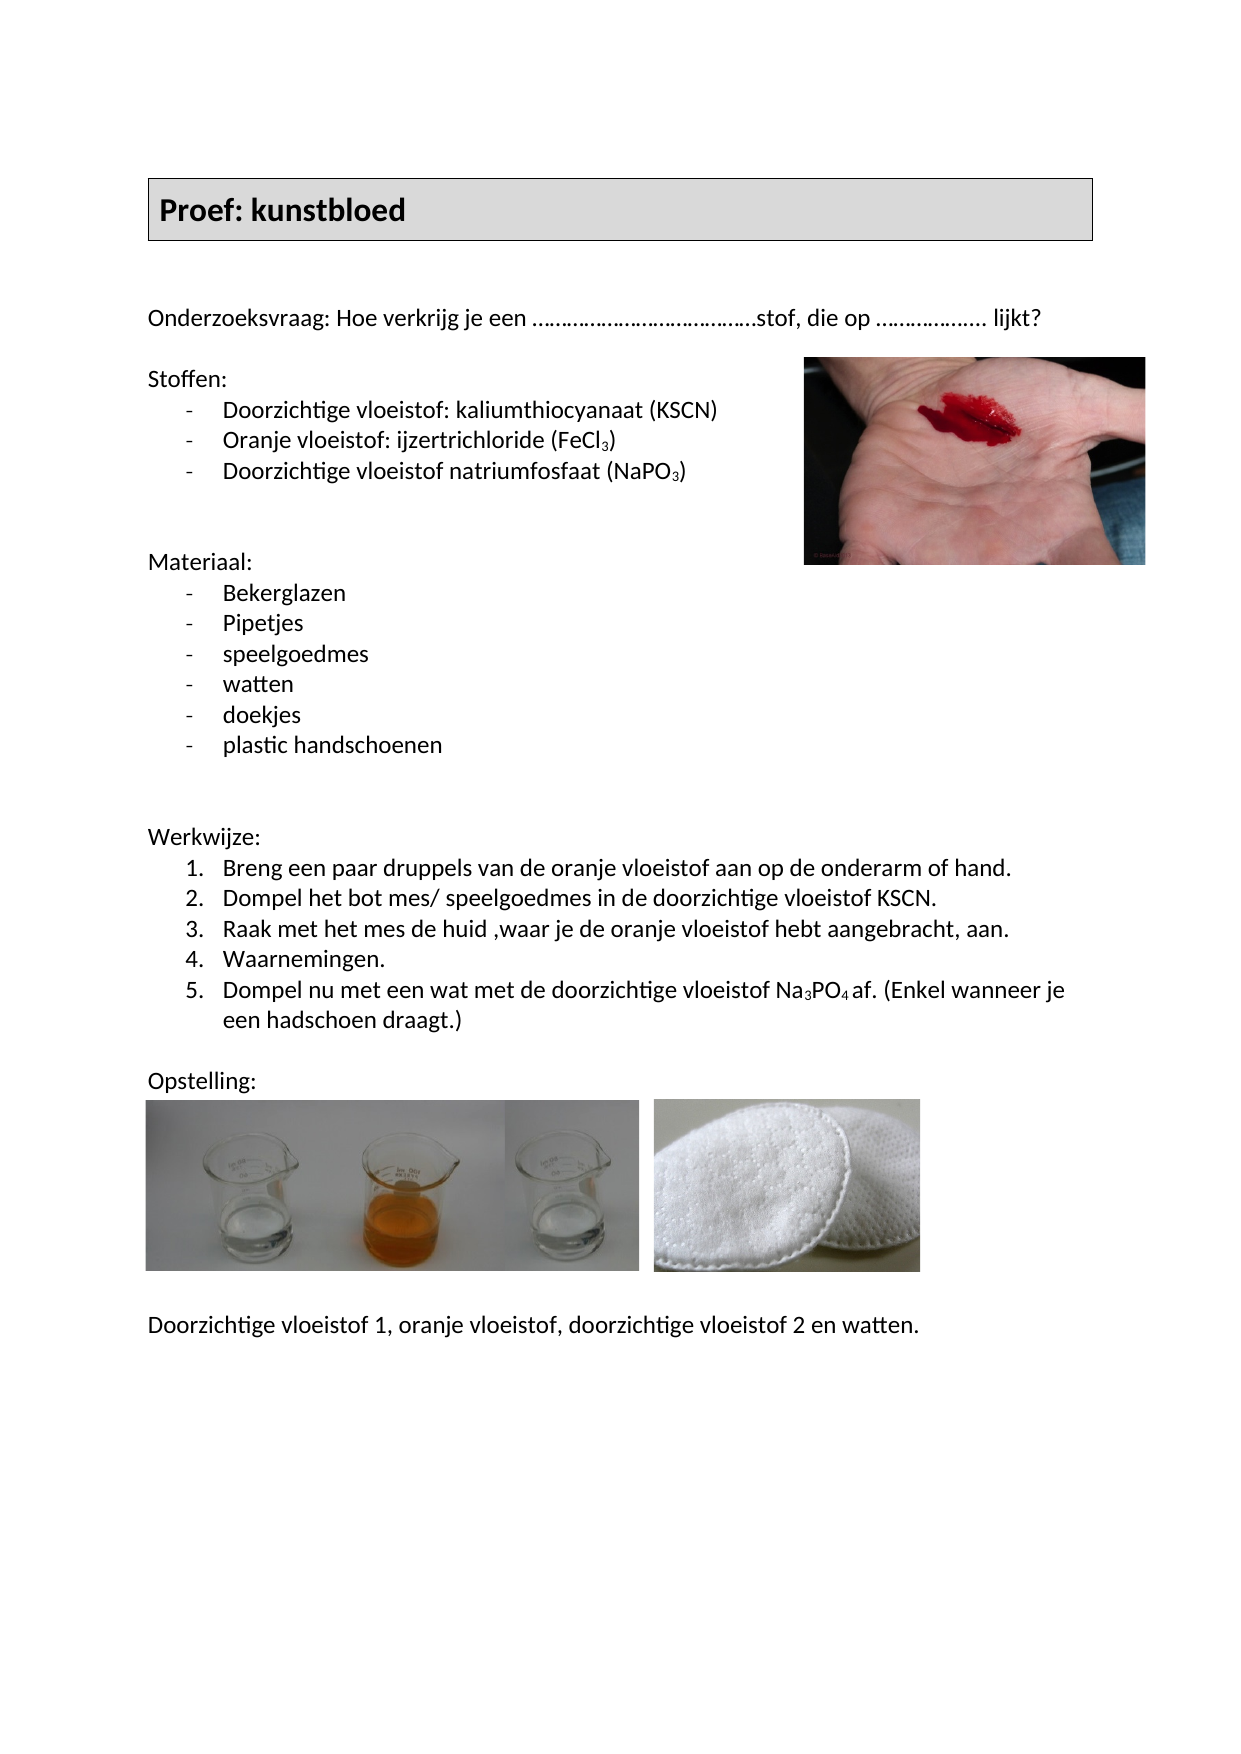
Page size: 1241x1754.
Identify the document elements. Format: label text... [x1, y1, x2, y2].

list speelgoedmes [185, 638, 1093, 669]
list Dompel het bot mes/ speelgoedmes in de doorzichtige vloeistof KSCN. [185, 882, 1093, 913]
list doekjes [185, 699, 1093, 730]
text Stoffen: [148, 363, 803, 394]
picture [145, 1100, 640, 1271]
text Opstelling: [148, 1065, 1093, 1096]
text Werkwijze: [148, 821, 1093, 852]
list Bekerglazen [185, 577, 1093, 608]
list Oranje vloeistof: ijzertrichloride (FeCl3) [185, 424, 803, 455]
list plastic handschoenen [185, 730, 1093, 760]
list Doorzichtige vloeistof natriumfosfaat (NaPO3) [185, 455, 803, 486]
picture [803, 357, 1146, 565]
picture [653, 1099, 921, 1272]
text Onderzoeksvraag: Hoe verkrijg je een …………………………………stof, die op …………….... lijkt? [148, 302, 1093, 333]
list Raak met het mes de huid ,waar je de oranje vloeistof hebt aangebracht, aan. [185, 913, 1093, 943]
list Pipetjes [185, 608, 1093, 638]
list Doorzichtige vloeistof: kaliumthiocyanaat (KSCN) [185, 394, 803, 424]
list Waarnemingen. [185, 943, 1093, 974]
list watten [185, 669, 1093, 699]
list Breng een paar druppels van de oranje vloeistof aan op de onderarm of hand. [185, 852, 1093, 882]
text Materiaal: [148, 547, 1093, 577]
list Dompel nu met een wat met de doorzichtige vloeistof Na3PO4 af. (Enkel wanneer je een hadschoen draagt.) [185, 974, 1093, 1035]
table_header Proef: kunstbloed [149, 179, 1092, 240]
text Doorzichtige vloeistof 1, oranje vloeistof, doorzichtige vloeistof 2 en watten. [148, 1309, 1093, 1340]
